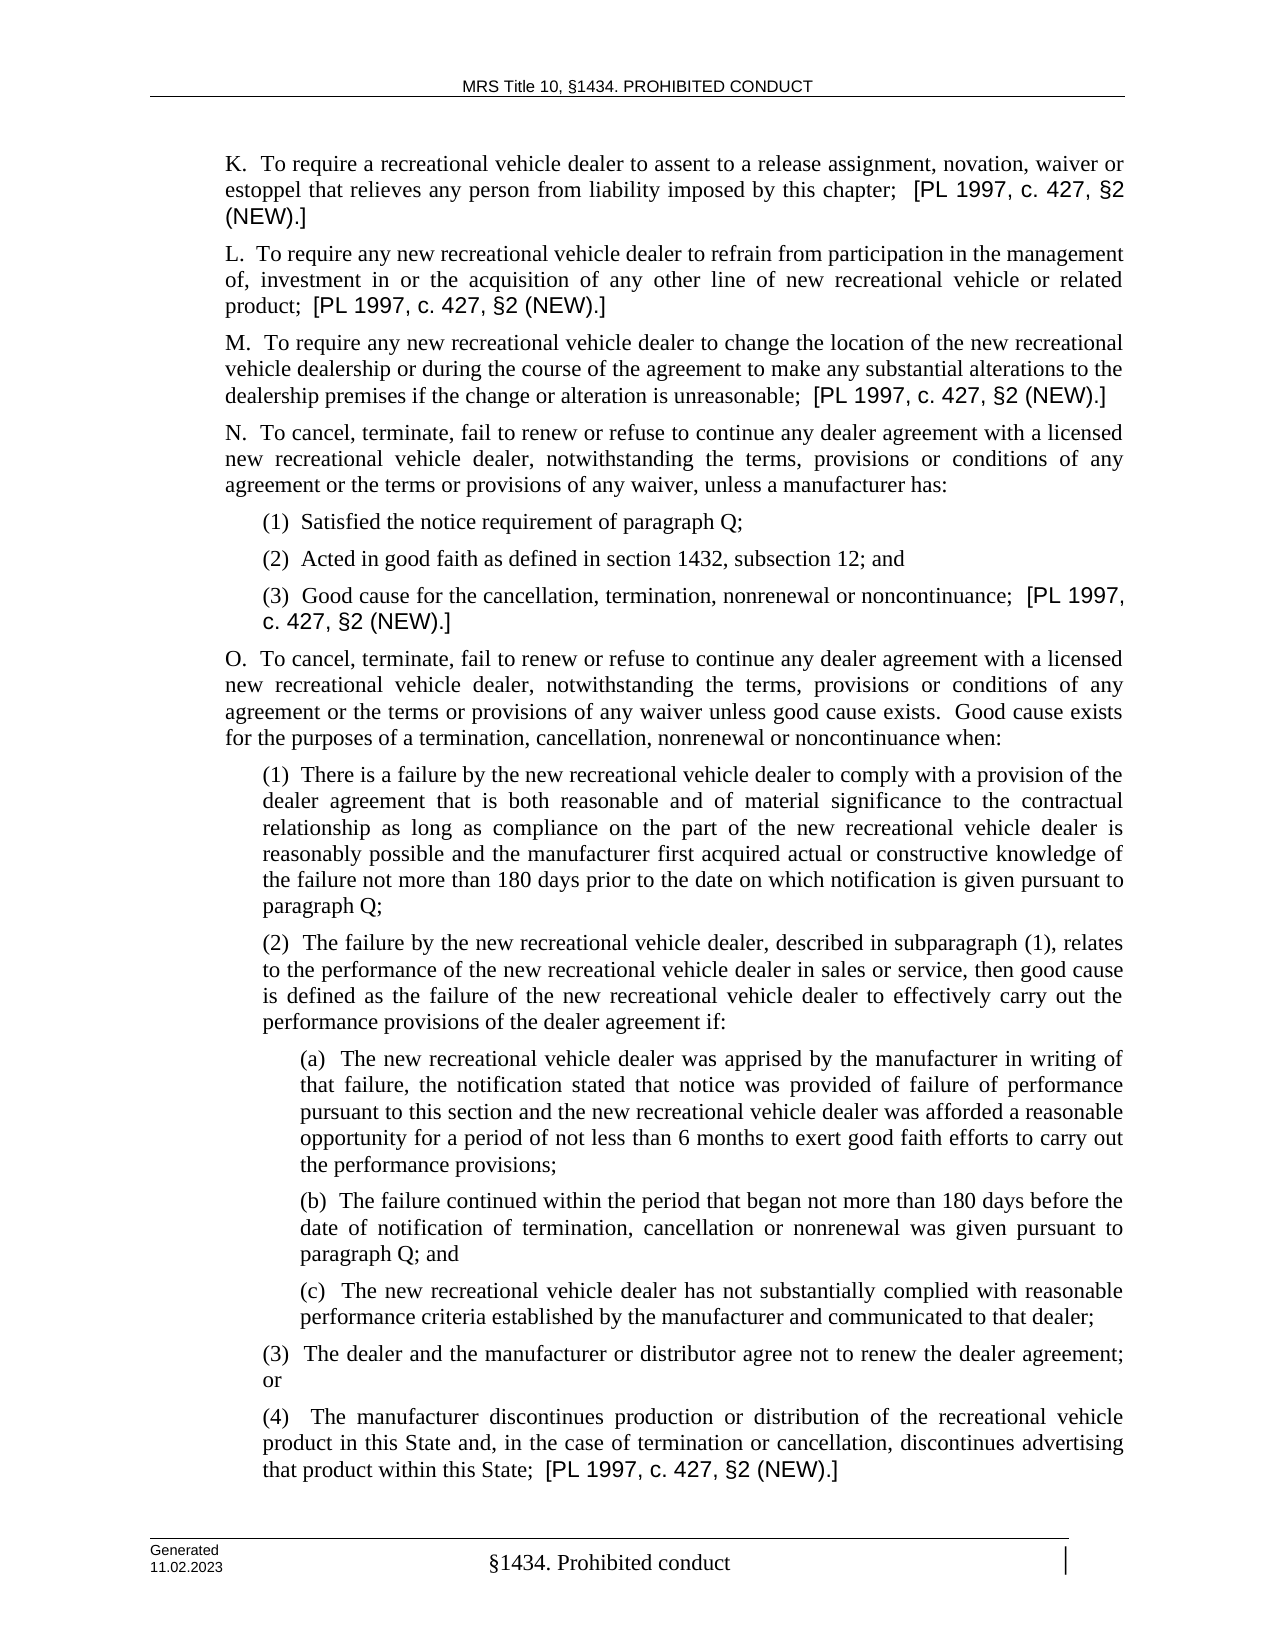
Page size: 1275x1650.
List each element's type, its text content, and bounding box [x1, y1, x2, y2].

text L. To require any new recreational vehicle dealer to refrain from participation in the management of, investment in or the acquisition of any other line of new recreational vehicle or related product; [PL 1997, c. 427, §2 (NEW).] [225, 239, 1125, 319]
text (3) The dealer and the manufacturer or distributor agree not to renew the dealer agreement; or [262, 1340, 1125, 1393]
text (1) Satisfied the notice requirement of paragraph Q; [262, 508, 1125, 534]
text O. To cancel, terminate, fail to renew or refuse to continue any dealer agreement with a licensed new recreational vehicle dealer, notwithstanding the terms, provisions or conditions of any agreement or the terms or provisions of any waiver unless good cause exists. Good cause exists for the purposes of a termination, cancellation, nonrenewal or noncontinuance when: [225, 645, 1125, 750]
text K. To require a recreational vehicle dealer to assent to a release assignment, novation, waiver or estoppel that relieves any person from liability imposed by this chapter; [PL 1997, c. 427, §2 (NEW).] [225, 150, 1125, 229]
text (c) The new recreational vehicle dealer has not substantially complied with reasonable performance criteria established by the manufacturer and communicated to that dealer; [300, 1277, 1125, 1329]
text N. To cancel, terminate, fail to renew or refuse to continue any dealer agreement with a licensed new recreational vehicle dealer, notwithstanding the terms, provisions or conditions of any agreement or the terms or provisions of any waiver, unless a manufacturer has: [225, 419, 1125, 498]
text (4) The manufacturer discontinues production or distribution of the recreational vehicle product in this State and, in the case of termination or cancellation, discontinues advertising that product within this State; [PL 1997, c. 427, §2 (NEW).] [262, 1403, 1125, 1482]
text (2) Acted in good faith as defined in section 1432, subsection 12; and [262, 545, 1125, 571]
text (3) Good cause for the cancellation, termination, nonrenewal or noncontinuance; [PL 1997, c. 427, §2 (NEW).] [262, 582, 1125, 634]
text (a) The new recreational vehicle dealer was apprised by the manufacturer in writing of that failure, the notification stated that notice was provided of failure of performance pursuant to this section and the new recreational vehicle dealer was afforded a reasonable opportunity for a period of not less than 6 months to exert good faith efforts to carry out the performance provisions; [300, 1045, 1125, 1177]
text (2) The failure by the new recreational vehicle dealer, described in subparagraph (1), relates to the performance of the new recreational vehicle dealer in sales or service, then good cause is defined as the failure of the new recreational vehicle dealer to effectively carry out the performance provisions of the dealer agreement if: [262, 929, 1125, 1035]
text (b) The failure continued within the period that began not more than 180 days before the date of notification of termination, cancellation or nonrenewal was given pursuant to paragraph Q; and [300, 1187, 1125, 1266]
text (1) There is a failure by the new recreational vehicle dealer to comply with a provision of the dealer agreement that is both reasonable and of material significance to the contractual relationship as long as compliance on the part of the new recreational vehicle dealer is reasonably possible and the manufacturer first acquired actual or constructive knowledge of the failure not more than 180 days prior to the date on which notification is given pursuant to paragraph Q; [262, 761, 1125, 919]
text M. To require any new recreational vehicle dealer to change the location of the new recreational vehicle dealership or during the course of the agreement to make any substantial alterations to the dealership premises if the change or alteration is unreasonable; [PL 1997, c. 427, §2 (NEW).] [225, 329, 1125, 408]
